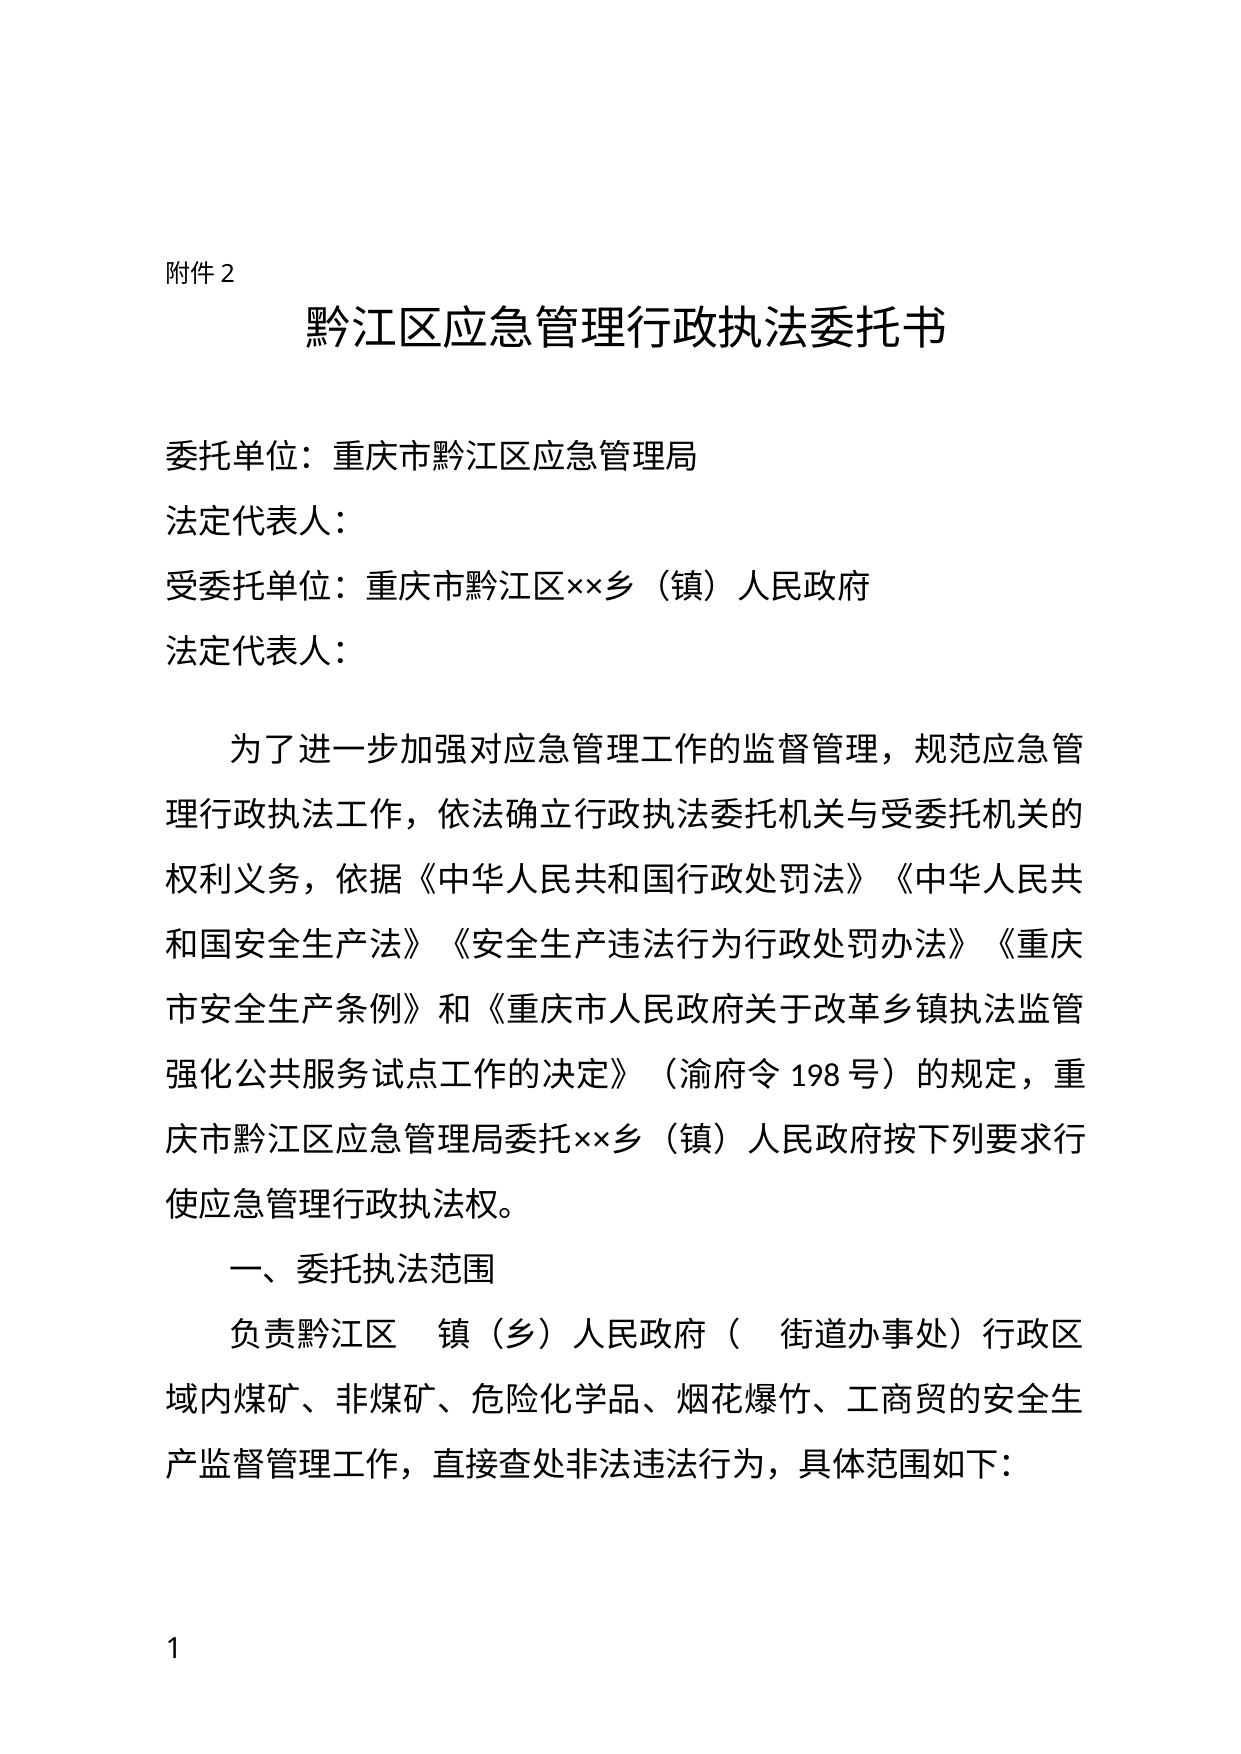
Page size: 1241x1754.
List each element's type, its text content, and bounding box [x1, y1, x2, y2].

text 受委托单位：重庆市黔江区××乡（镇）人民政府 [165, 552, 1087, 617]
text 一、委托执法范围 [165, 1234, 1087, 1299]
text 黔江区应急管理行政执法委托书 [165, 295, 1087, 357]
text 负责黔江区 镇（乡）人民政府（ 街道办事处）行政区域内煤矿、非煤矿、危险化学品、烟花爆竹、工商贸的安全生产监督管理工作，直接查处非法违法行为，具体范围如下： [165, 1299, 1087, 1494]
text 委托单位：重庆市黔江区应急管理局 [165, 422, 1087, 487]
text 附件2 [165, 233, 1087, 295]
text 法定代表人： [165, 617, 1087, 682]
text 法定代表人： [165, 487, 1087, 552]
text 为了进一步加强对应急管理工作的监督管理，规范应急管理行政执法工作，依法确立行政执法委托机关与受委托机关的权利义务，依据《中华人民共和国行政处罚法》《中华人民共和国安全生产法》《安全生产违法行为行政处罚办法》《重庆市安全生产条例》和《重庆市人民政府关于改革乡镇执法监管强化公共服务试点工作的决定》（渝府令198号）的规定，重庆市黔江区应急管理局委托××乡（镇）人民政府按下列要求行使应急管理行政执法权。 [165, 714, 1087, 1234]
